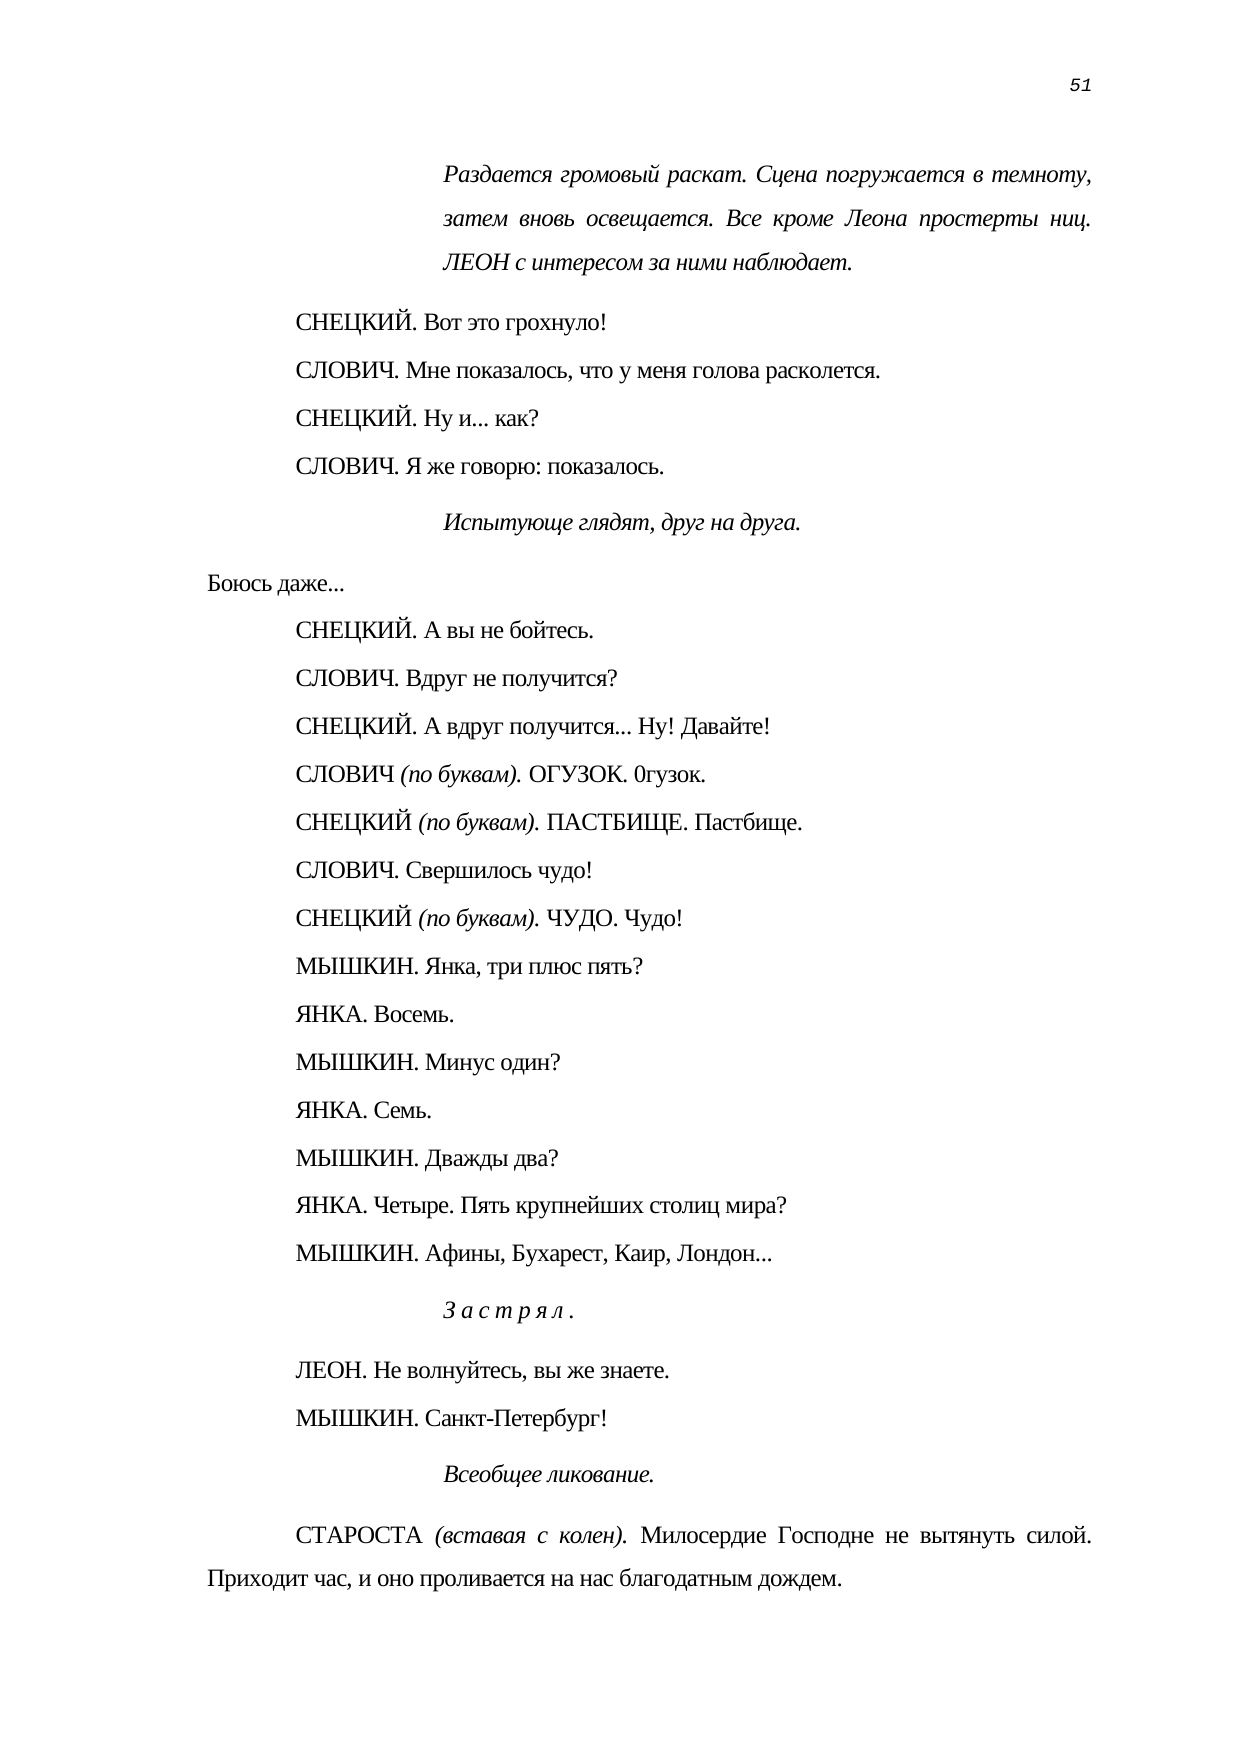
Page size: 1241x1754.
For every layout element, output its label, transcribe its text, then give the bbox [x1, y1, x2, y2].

text МЫШКИН. Янка, три плюс пять? [207, 939, 1092, 983]
text СТАРОСТА (вставая с колен). Милосердие Господне не вытянуть силой. Приходит час, и оно проливается на нас благодатным дождем. [207, 1508, 1092, 1596]
text Всеобщее ликование. [443, 1448, 1092, 1491]
text СНЕЦКИЙ. А вы не бойтесь. [207, 604, 1092, 648]
text СЛОВИЧ. Свершилось чудо! [207, 843, 1092, 887]
text СЛОВИЧ. Я же говорю: показалось. [207, 439, 1092, 483]
text ЯНКА. Восемь. [207, 987, 1092, 1031]
text СНЕЦКИЙ (по буквам). ПАСТБИЩЕ. Пастбище. [207, 796, 1092, 839]
text Испытующе глядят, друг на друга. [443, 496, 1092, 539]
text СНЕЦКИЙ. Ну и... как? [207, 391, 1092, 435]
text СНЕЦКИЙ. Вот это грохнуло! [207, 296, 1092, 339]
text СНЕЦКИЙ. А вдруг получится... Ну! Давайте! [207, 700, 1092, 743]
text Раздается громовый раскат. Сцена погружается в темноту, затем вновь освещается. Все кроме Леона простерты ниц. ЛЕОН с интересом за ними наблюдает. [443, 148, 1092, 279]
text МЫШКИН. Санкт-Петербург! [207, 1391, 1092, 1435]
text Боюсь даже... [207, 556, 1092, 600]
text СЛОВИЧ (по буквам). ОГУЗОК. 0гузок. [207, 748, 1092, 791]
text СЛОВИЧ. Вдруг не получится? [207, 652, 1092, 696]
text СЛОВИЧ. Мне показалось, что у меня голова расколется. [207, 343, 1092, 387]
text МЫШКИН. Минус один? [207, 1035, 1092, 1079]
text МЫШКИН. Афины, Бухарест, Каир, Лондон... [207, 1227, 1092, 1271]
text МЫШКИН. Дважды два? [207, 1131, 1092, 1175]
text ЯНКА. Семь. [207, 1083, 1092, 1127]
text СНЕЦКИЙ (по буквам). ЧУДО. Чудо! [207, 891, 1092, 935]
text ЛЕОН. Не волнуйтесь, вы же знаете. [207, 1343, 1092, 1387]
text З а с т р я л . [443, 1283, 1092, 1327]
text ЯНКА. Четыре. Пять крупнейших столиц мира? [207, 1179, 1092, 1223]
